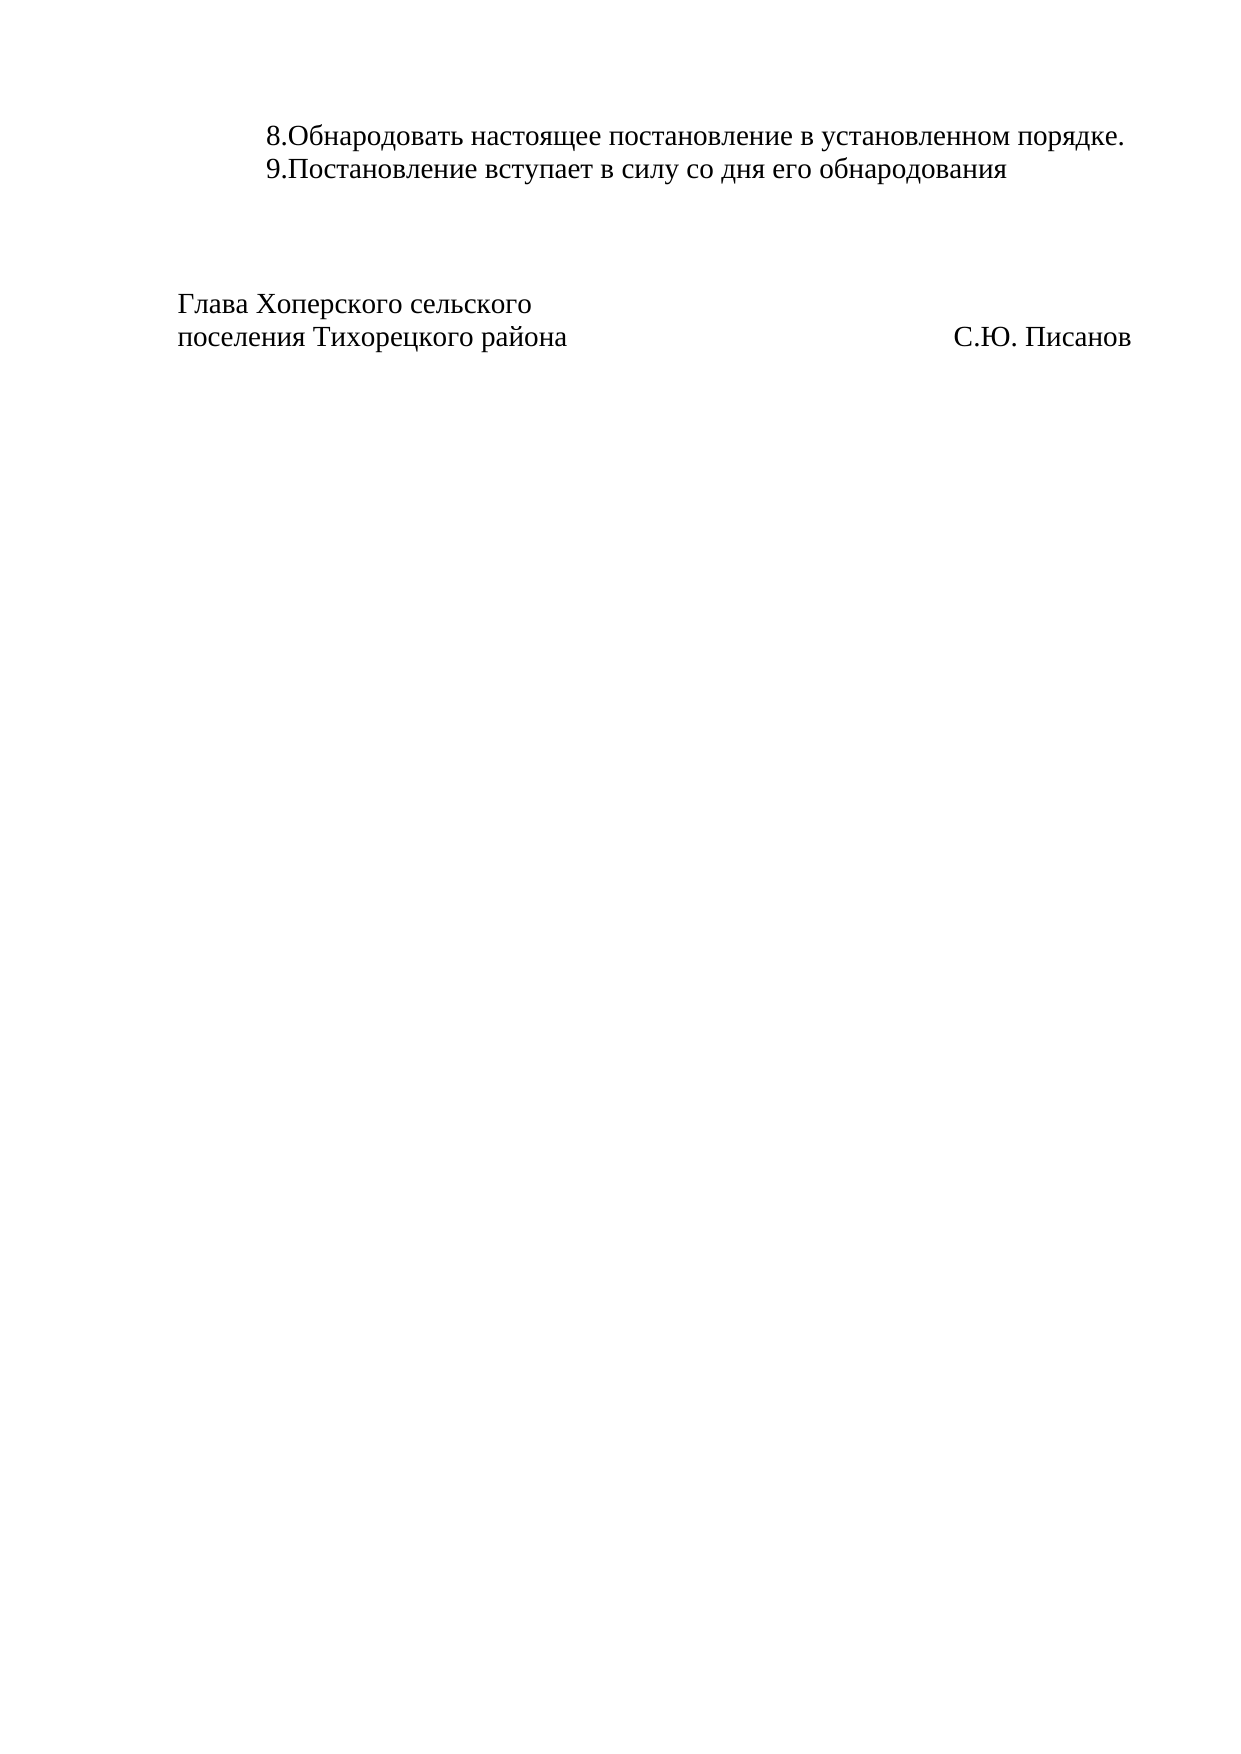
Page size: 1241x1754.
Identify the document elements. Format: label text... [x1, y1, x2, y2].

title 9.Постановление вступает в силу со дня его обнародования [177, 152, 1181, 185]
title 8.Обнародовать настоящее постановление в установленном порядке. [177, 118, 1181, 152]
title поселения Тихорецкого района С.Ю. Писанов [177, 319, 1181, 353]
title Глава Хоперского сельского [177, 286, 1181, 319]
